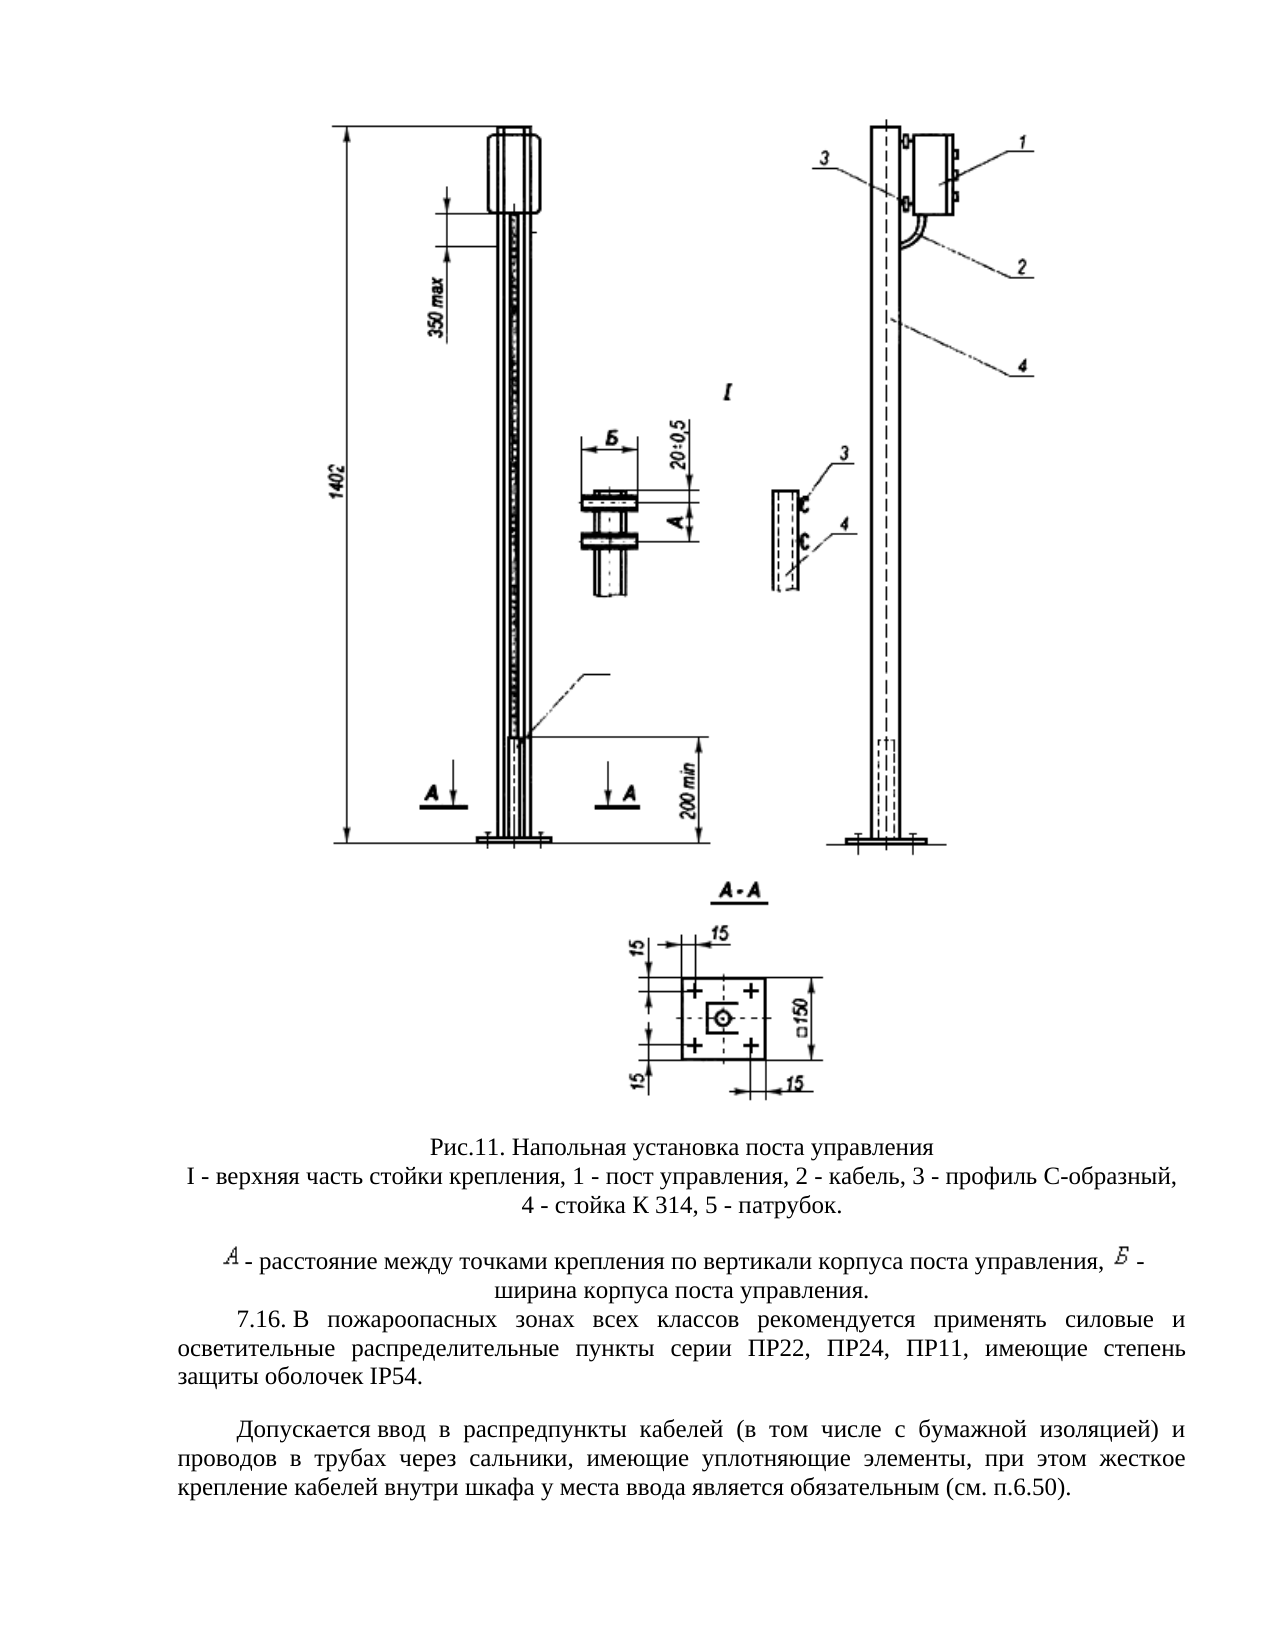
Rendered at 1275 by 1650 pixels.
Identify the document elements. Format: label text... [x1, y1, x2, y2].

text I - верхняя часть стойки крепления, 1 - пост управления, 2 - кабель, 3 - профиль С-образный, 4 - стойка К 314, 5 - патрубок. [177, 1161, 1186, 1218]
text Допускается ввод в распредпункты кабелей (в том числе с бумажной изоляцией) и проводов в трубах через сальники, имеющие уплотняющие элементы, при этом жесткое крепление кабелей внутри шкафа у места ввода является обязательным (см. п.6.50). [177, 1414, 1186, 1500]
text 7.16. В пожароопасных зонах всех классов рекомендуется применять силовые и осветительные распределительные пункты серии ПР22, ПР24, ПР11, имеющие степень защиты оболочек IP54. [177, 1304, 1186, 1390]
text Рис.11. Напольная установка поста управления [177, 1132, 1186, 1161]
text - расстояние между точками крепления по вертикали корпуса поста управления, - ширина корпуса поста управления. [177, 1243, 1186, 1304]
